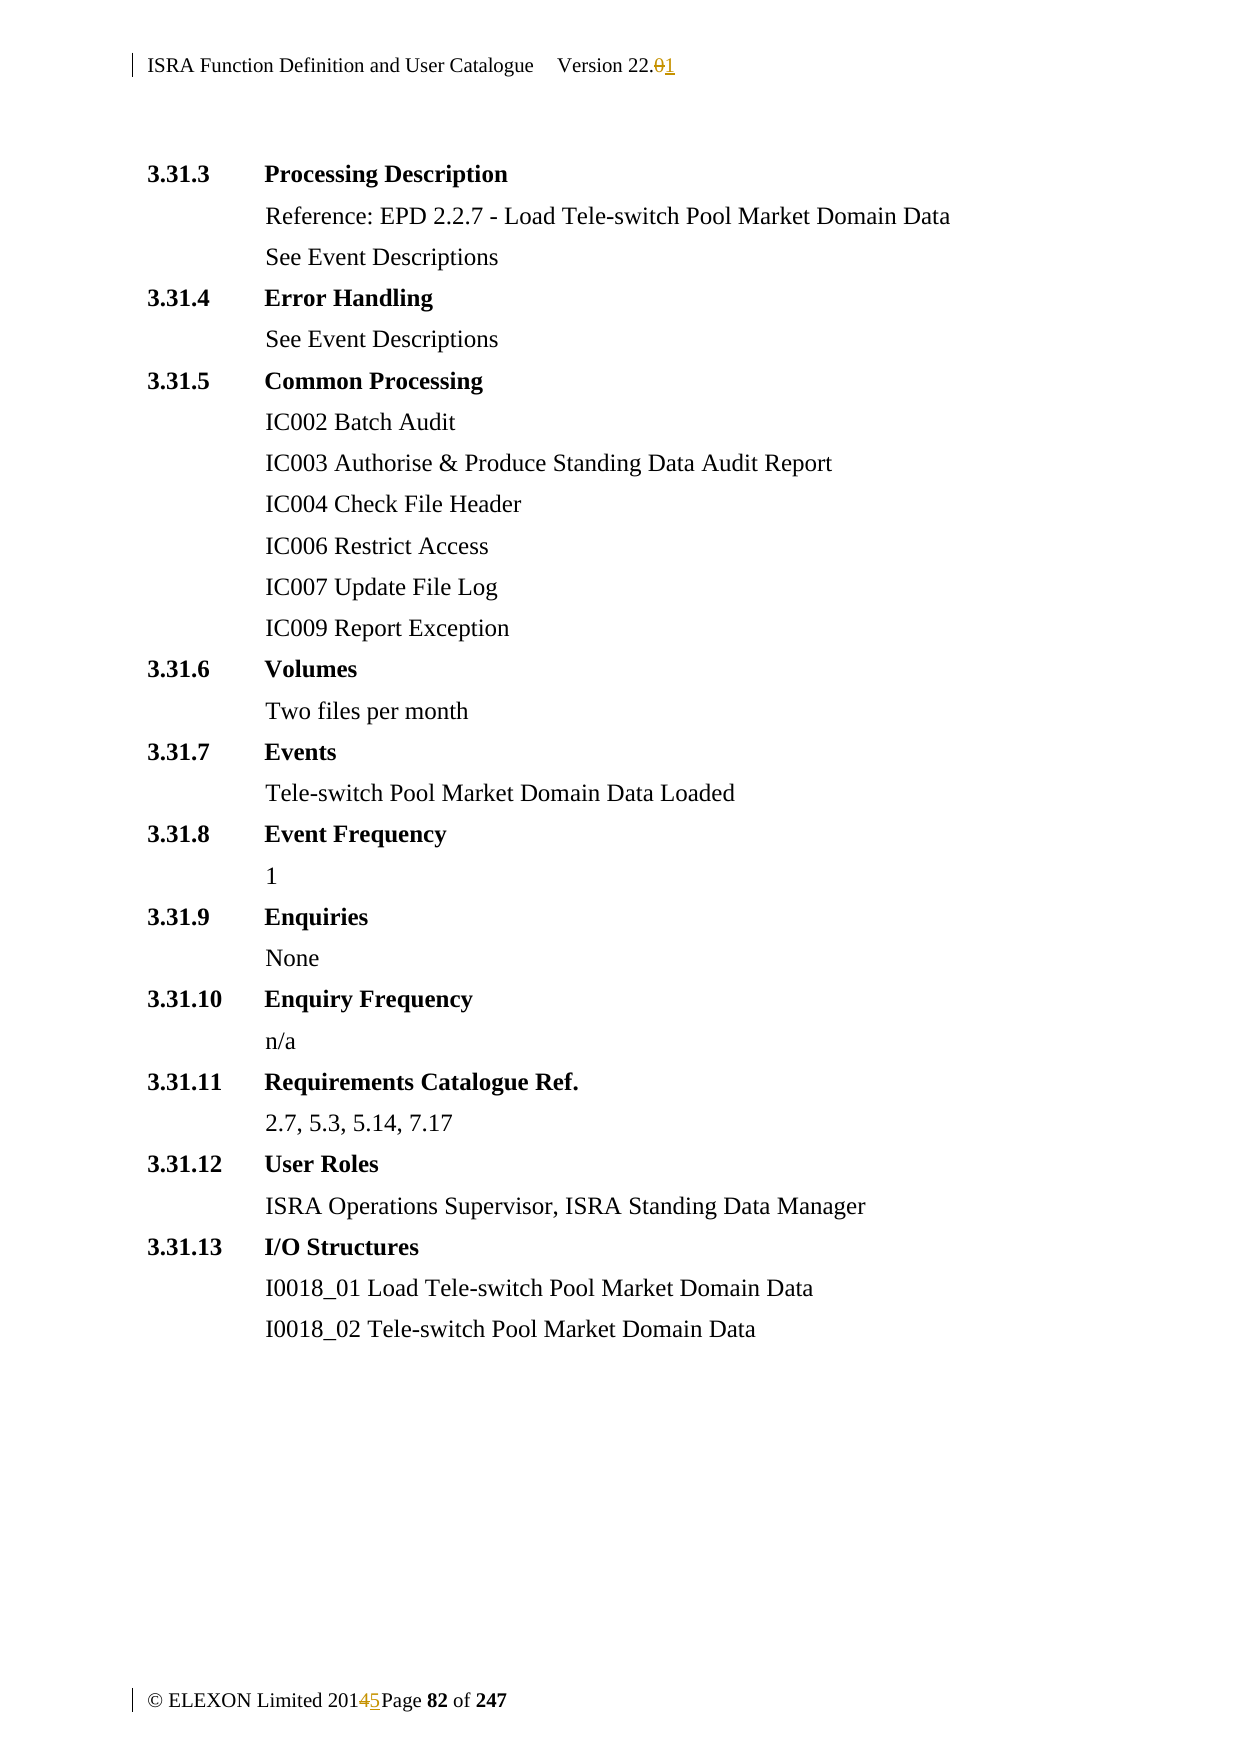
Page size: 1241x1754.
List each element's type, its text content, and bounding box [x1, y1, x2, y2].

text See Event Descriptions [265, 324, 1093, 353]
text IC006 Restrict Access [265, 531, 1093, 559]
text Reference: EPD 2.2.7 - Load Tele-switch Pool Market Domain Data [265, 201, 1093, 229]
subtitle Processing Description [147, 159, 1093, 188]
subtitle Enquiry Frequency [147, 984, 1093, 1013]
text 1 [265, 861, 1093, 889]
subtitle Events [147, 737, 1093, 766]
subtitle User Roles [147, 1149, 1093, 1178]
text IC009 Report Exception [265, 613, 1093, 642]
subtitle Error Handling [147, 283, 1093, 312]
text None [265, 943, 1093, 972]
text n/a [265, 1026, 1093, 1054]
text 2.7, 5.3, 5.14, 7.17 [265, 1108, 1093, 1137]
subtitle Enquiries [147, 902, 1093, 931]
subtitle Common Processing [147, 366, 1093, 394]
text I0018_01 Load Tele-switch Pool Market Domain Data [265, 1273, 1093, 1302]
text I0018_02 Tele-switch Pool Market Domain Data [265, 1314, 1093, 1343]
subtitle Event Frequency [147, 819, 1093, 848]
text IC003 Authorise & Produce Standing Data Audit Report [265, 448, 1093, 477]
text IC004 Check File Header [265, 489, 1093, 518]
text IC002 Batch Audit [265, 407, 1093, 436]
text Tele-switch Pool Market Domain Data Loaded [265, 778, 1093, 807]
text See Event Descriptions [265, 242, 1093, 271]
text ISRA Operations Supervisor, ISRA Standing Data Manager [265, 1191, 1093, 1219]
text Two files per month [265, 696, 1093, 724]
text IC007 Update File Log [265, 572, 1093, 601]
subtitle Volumes [147, 654, 1093, 683]
subtitle Requirements Catalogue Ref. [147, 1067, 1093, 1096]
subtitle I/O Structures [147, 1232, 1093, 1261]
